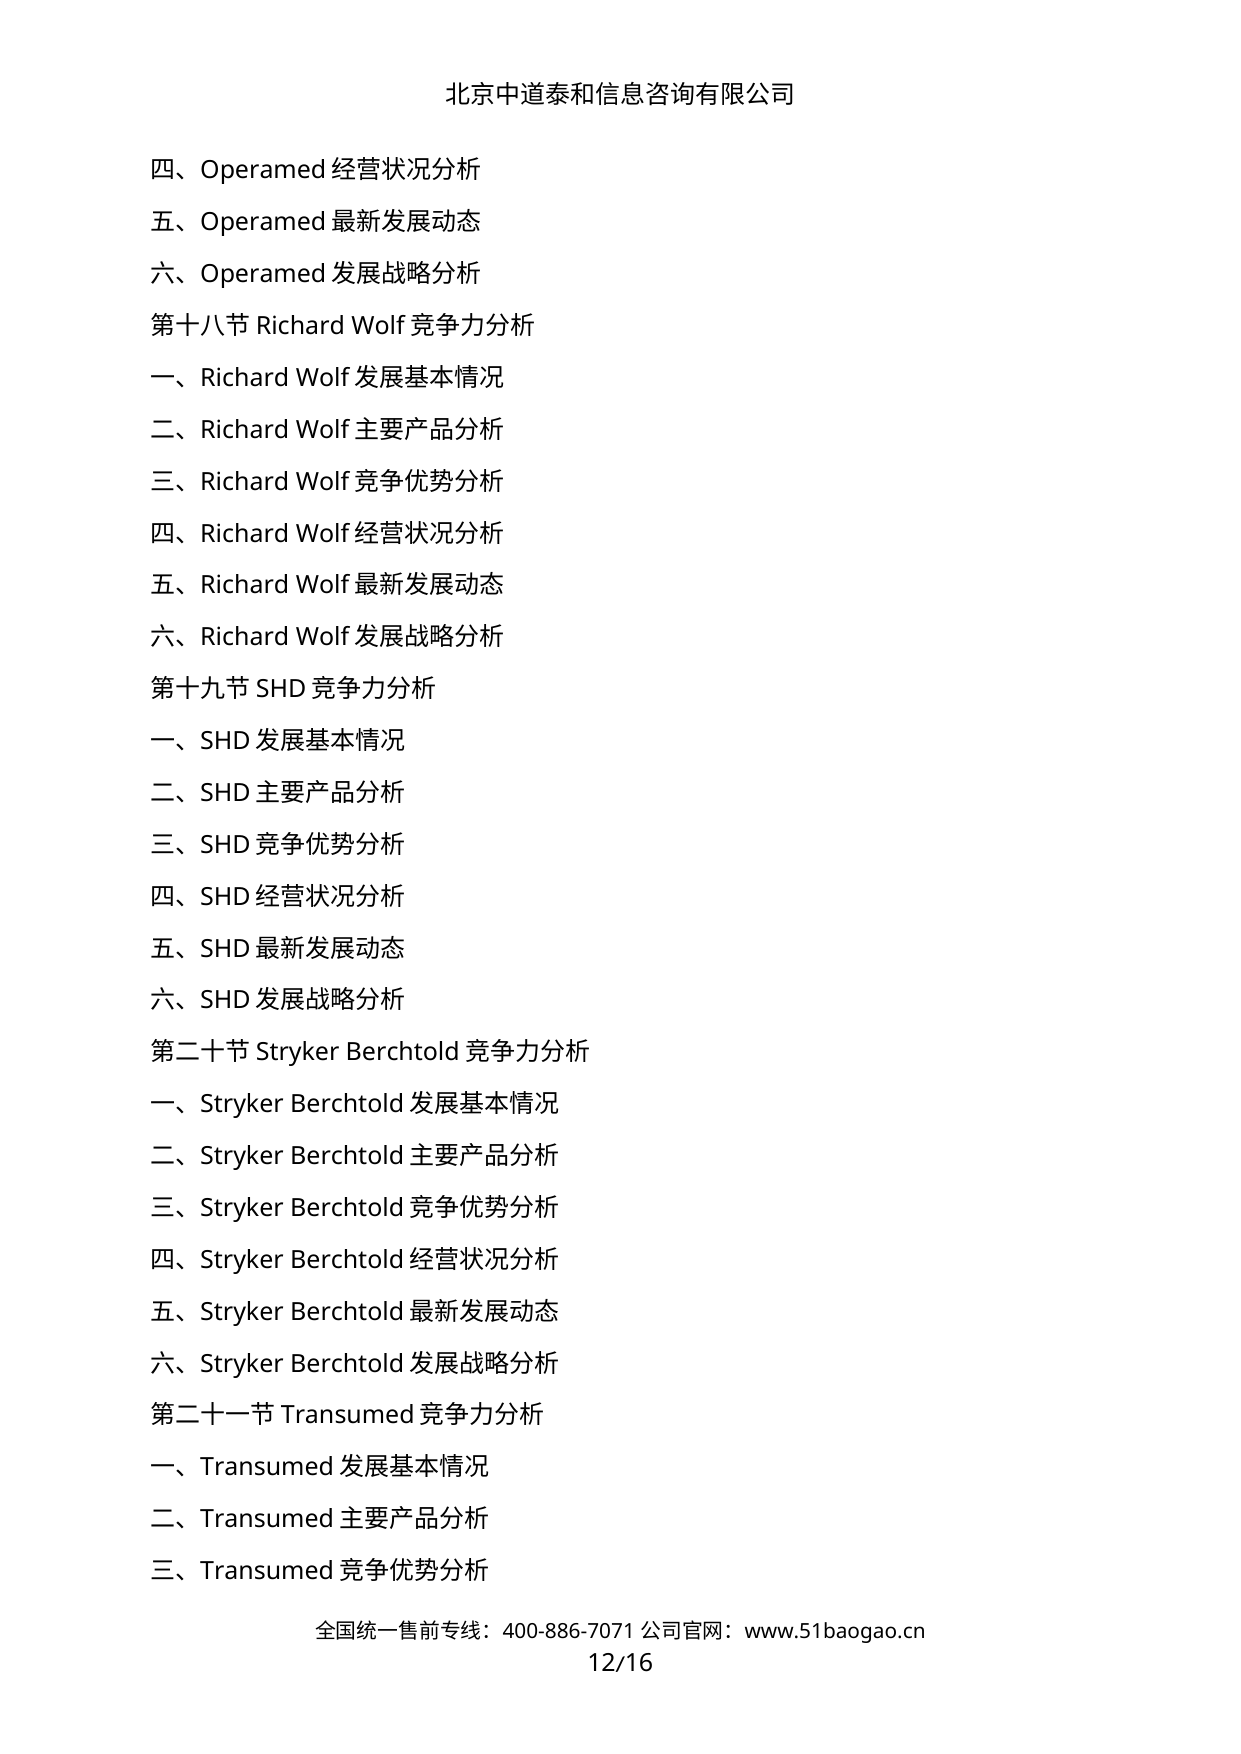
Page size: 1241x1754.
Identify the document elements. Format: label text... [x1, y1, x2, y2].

text 三、Stryker Berchtold竞争优势分析 [150, 1187, 1090, 1224]
text 一、Transumed发展基本情况 [150, 1447, 1090, 1483]
text 二、Richard Wolf主要产品分析 [150, 409, 1090, 446]
text 六、SHD发展战略分析 [150, 980, 1090, 1016]
text 一、Stryker Berchtold发展基本情况 [150, 1084, 1090, 1120]
text 第十八节 Richard Wolf竞争力分析 [150, 306, 1090, 342]
text 二、SHD主要产品分析 [150, 772, 1090, 809]
text 第二十一节 Transumed竞争力分析 [150, 1395, 1090, 1431]
text 四、Operamed经营状况分析 [150, 150, 1090, 186]
text 四、Stryker Berchtold经营状况分析 [150, 1239, 1090, 1276]
text 六、Stryker Berchtold发展战略分析 [150, 1343, 1090, 1379]
text 四、SHD经营状况分析 [150, 876, 1090, 912]
text 三、Richard Wolf竞争优势分析 [150, 461, 1090, 497]
text 六、Richard Wolf发展战略分析 [150, 617, 1090, 653]
text 六、Operamed发展战略分析 [150, 254, 1090, 290]
text 第十九节 SHD竞争力分析 [150, 669, 1090, 705]
text 五、SHD最新发展动态 [150, 928, 1090, 964]
text 三、Transumed竞争优势分析 [150, 1551, 1090, 1587]
text 二、Transumed主要产品分析 [150, 1499, 1090, 1535]
text 五、Richard Wolf最新发展动态 [150, 565, 1090, 601]
text 三、SHD竞争优势分析 [150, 824, 1090, 861]
text 一、Richard Wolf发展基本情况 [150, 357, 1090, 394]
text 五、Operamed最新发展动态 [150, 202, 1090, 238]
text 四、Richard Wolf经营状况分析 [150, 513, 1090, 549]
text 一、SHD发展基本情况 [150, 721, 1090, 757]
text 第二十节 Stryker Berchtold竞争力分析 [150, 1032, 1090, 1068]
text 二、Stryker Berchtold主要产品分析 [150, 1136, 1090, 1172]
text 五、Stryker Berchtold最新发展动态 [150, 1291, 1090, 1327]
